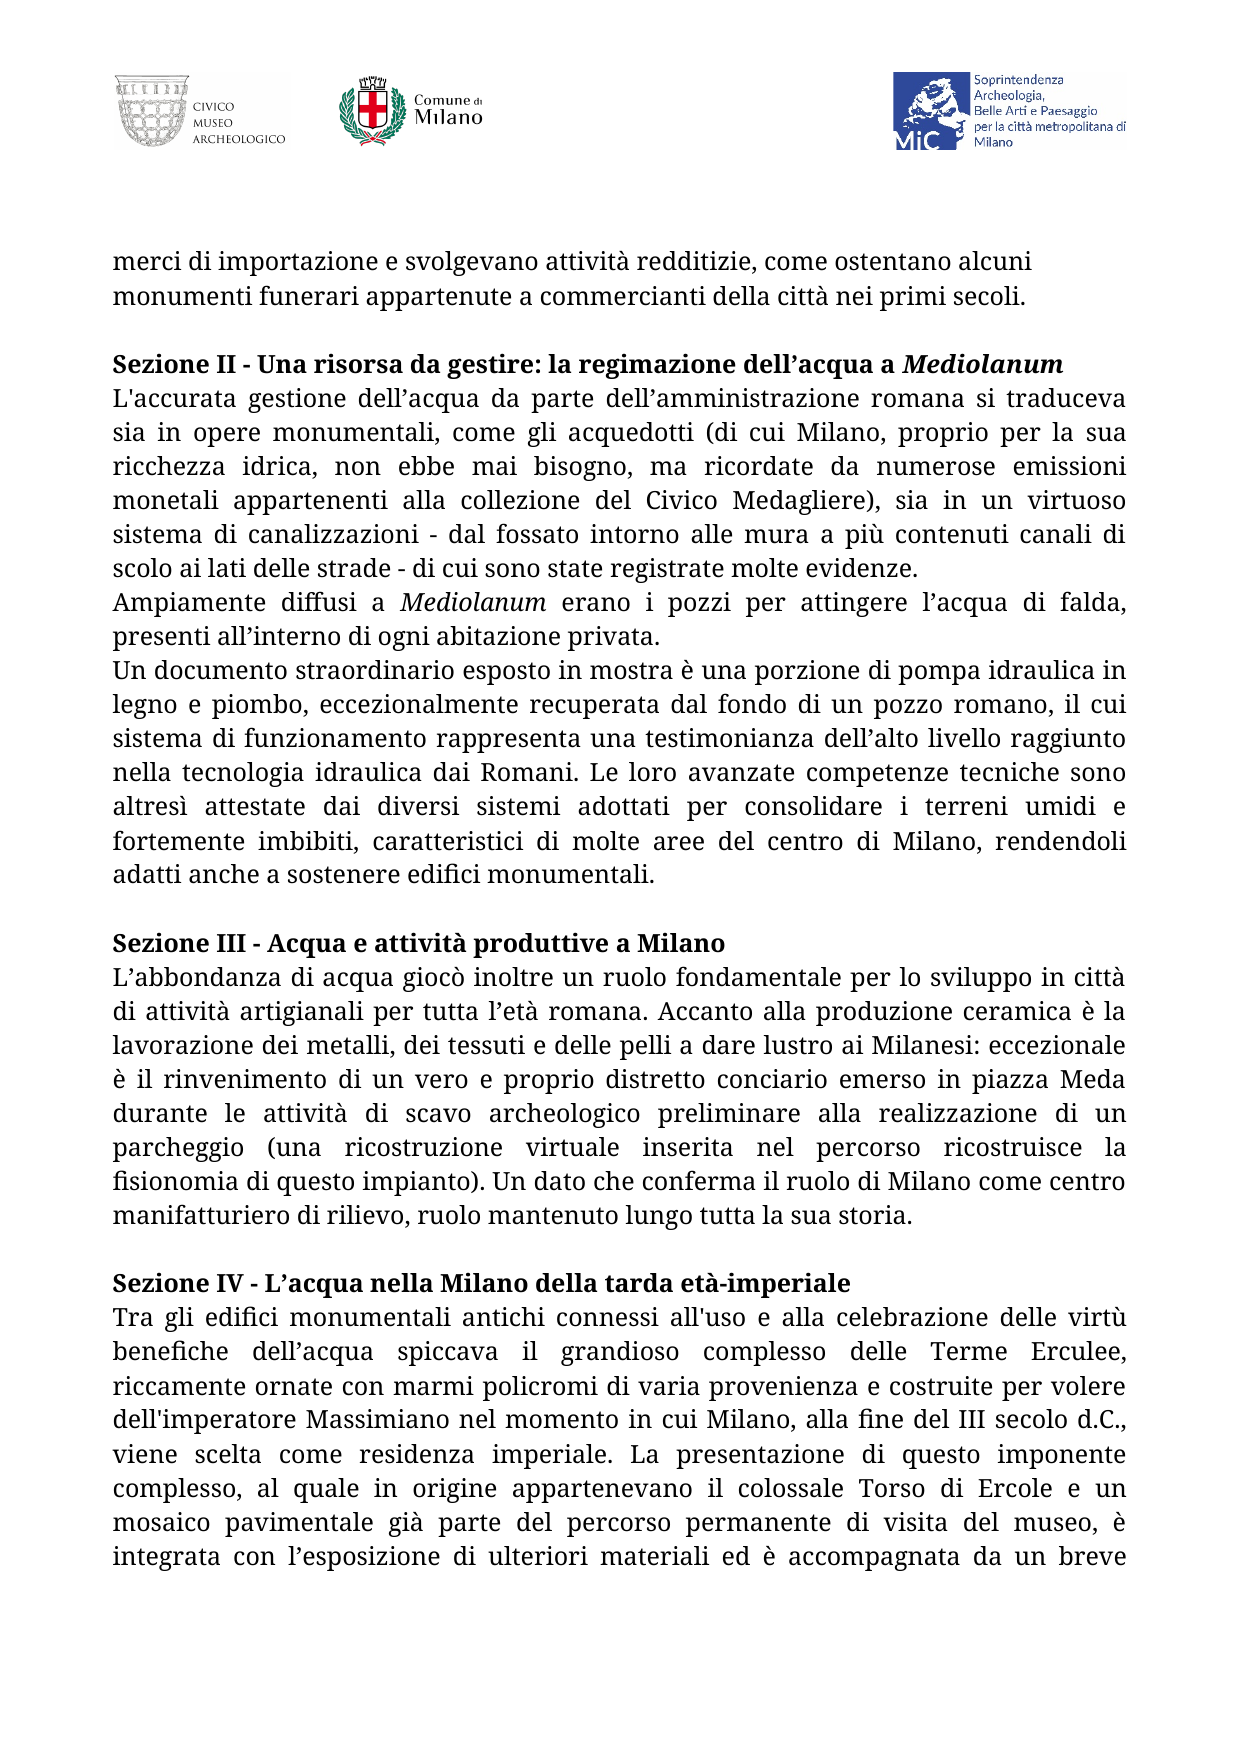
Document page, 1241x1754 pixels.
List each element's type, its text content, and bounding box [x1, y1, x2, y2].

picture [893, 72, 1128, 150]
text Sezione IV - L’acqua nella Milano della tarda età-imperiale [112, 1266, 1128, 1300]
picture [337, 72, 485, 150]
text L’abbondanza di acqua giocò inoltre un ruolo fondamentale per lo sviluppo in città di attività artigianali per tutta l’età romana. Accanto alla produzione ceramica è la lavorazione dei metalli, dei tessuti e delle pelli a dare lustro ai Milanesi: eccezionale è il rinvenimento di un vero e proprio distretto conciario emerso in piazza Meda durante le attività di scavo archeologico preliminare alla realizzazione di un parcheggio (una ricostruzione virtuale inserita nel percorso ricostruisce la fisionomia di questo impianto). Un dato che conferma il ruolo di Milano come centro manifatturiero di rilievo, ruolo mantenuto lungo tutta la sua storia. [112, 959, 1128, 1232]
text Ampiamente diffusi a Mediolanum erano i pozzi per attingere l’acqua di falda, presenti all’interno di ogni abitazione privata. [112, 585, 1128, 653]
text L'accurata gestione dell’acqua da parte dell’amministrazione romana si traduceva sia in opere monumentali, come gli acquedotti (di cui Milano, proprio per la sua ricchezza idrica, non ebbe mai bisogno, ma ricordate da numerose emissioni monetali appartenenti alla collezione del Civico Medagliere), sia in un virtuoso sistema di canalizzazioni - dal fossato intorno alle mura a più contenuti canali di scolo ai lati delle strade - di cui sono state registrate molte evidenze. [112, 380, 1128, 585]
text Sezione II - Una risorsa da gestire: la regimazione dell’acqua a Mediolanum [112, 346, 1128, 380]
text Un documento straordinario esposto in mostra è una porzione di pompa idraulica in legno e piombo, eccezionalmente recuperata dal fondo di un pozzo romano, il cui sistema di funzionamento rappresenta una testimonianza dell’alto livello raggiunto nella tecnologia idraulica dai Romani. Le loro avanzate competenze tecniche sono altresì attestate dai diversi sistemi adottati per consolidare i terreni umidi e fortemente imbibiti, caratteristici di molte aree del centro di Milano, rendendoli adatti anche a sostenere edifici monumentali. [112, 653, 1128, 891]
text Sezione III - Acqua e attività produttive a Milano [112, 925, 1128, 959]
picture [113, 72, 292, 150]
